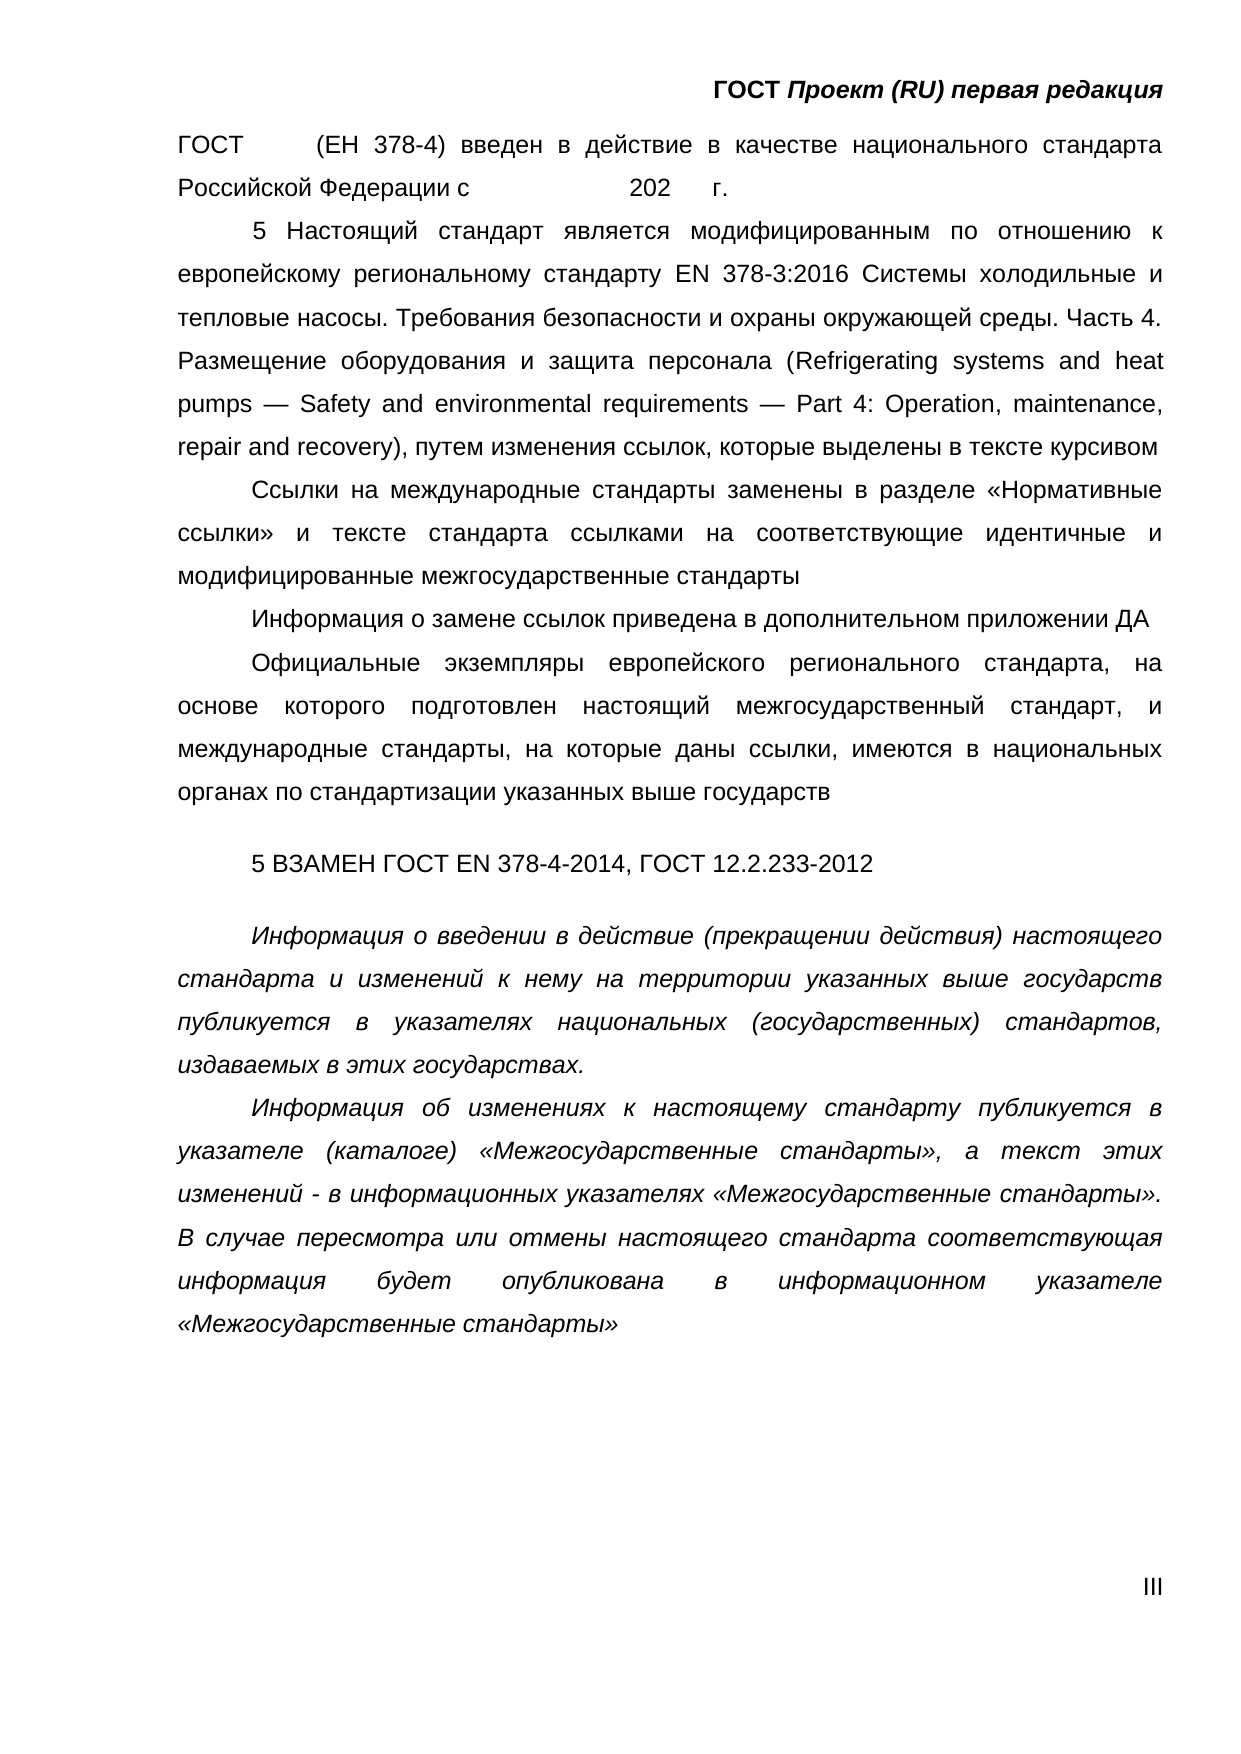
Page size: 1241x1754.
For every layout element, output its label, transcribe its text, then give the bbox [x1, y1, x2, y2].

text Информация о введении в действие (прекращении действия) настоящего стандарта и изменений к нему на территории указанных выше государств публикуется в указателях национальных (государственных) стандартов, издаваемых в этих государствах. [177, 921, 1163, 1079]
text Информация о замене ссылок приведена в дополнительном приложении ДА [177, 604, 1163, 633]
text 5 ВЗАМЕН ГОСТ EN 378-4-2014, ГОСТ 12.2.233-2012 [177, 849, 1163, 878]
text Информация об изменениях к настоящему стандарту публикуется в указателе (каталоге) «Межгосударственные стандарты», а текст этих изменений - в информационных указателях «Межгосударственные стандарты». В случае пересмотра или отмены настоящего стандарта соответствующая информация будет опубликована в информационном указателе «Межгосударственные стандарты» [177, 1093, 1163, 1338]
text Официальные экземпляры европейского регионального стандарта, на основе которого подготовлен настоящий межгосударственный стандарт, и международные стандарты, на которые даны ссылки, имеются в национальных органах по стандартизации указанных выше государств [177, 648, 1163, 806]
text Ссылки на международные стандарты заменены в разделе «Нормативные ссылки» и тексте стандарта ссылками на соответствующие идентичные и модифицированные межгосударственные стандарты [177, 475, 1163, 590]
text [177, 130, 1163, 202]
text 5 Настоящий стандарт является модифицированным по отношению к европейскому региональному стандарту EN 378-3:2016 Системы холодильные и тепловые насосы. Требования безопасности и охраны окружающей среды. Часть 4. Размещение оборудования и защита персонала (Refrigerating systems and heat pumps — Safety and environmental requirements — Part 4: Operation, maintenance, repair and recovery), путем изменения ссылок, которые выделены в тексте курсивом [177, 216, 1163, 461]
